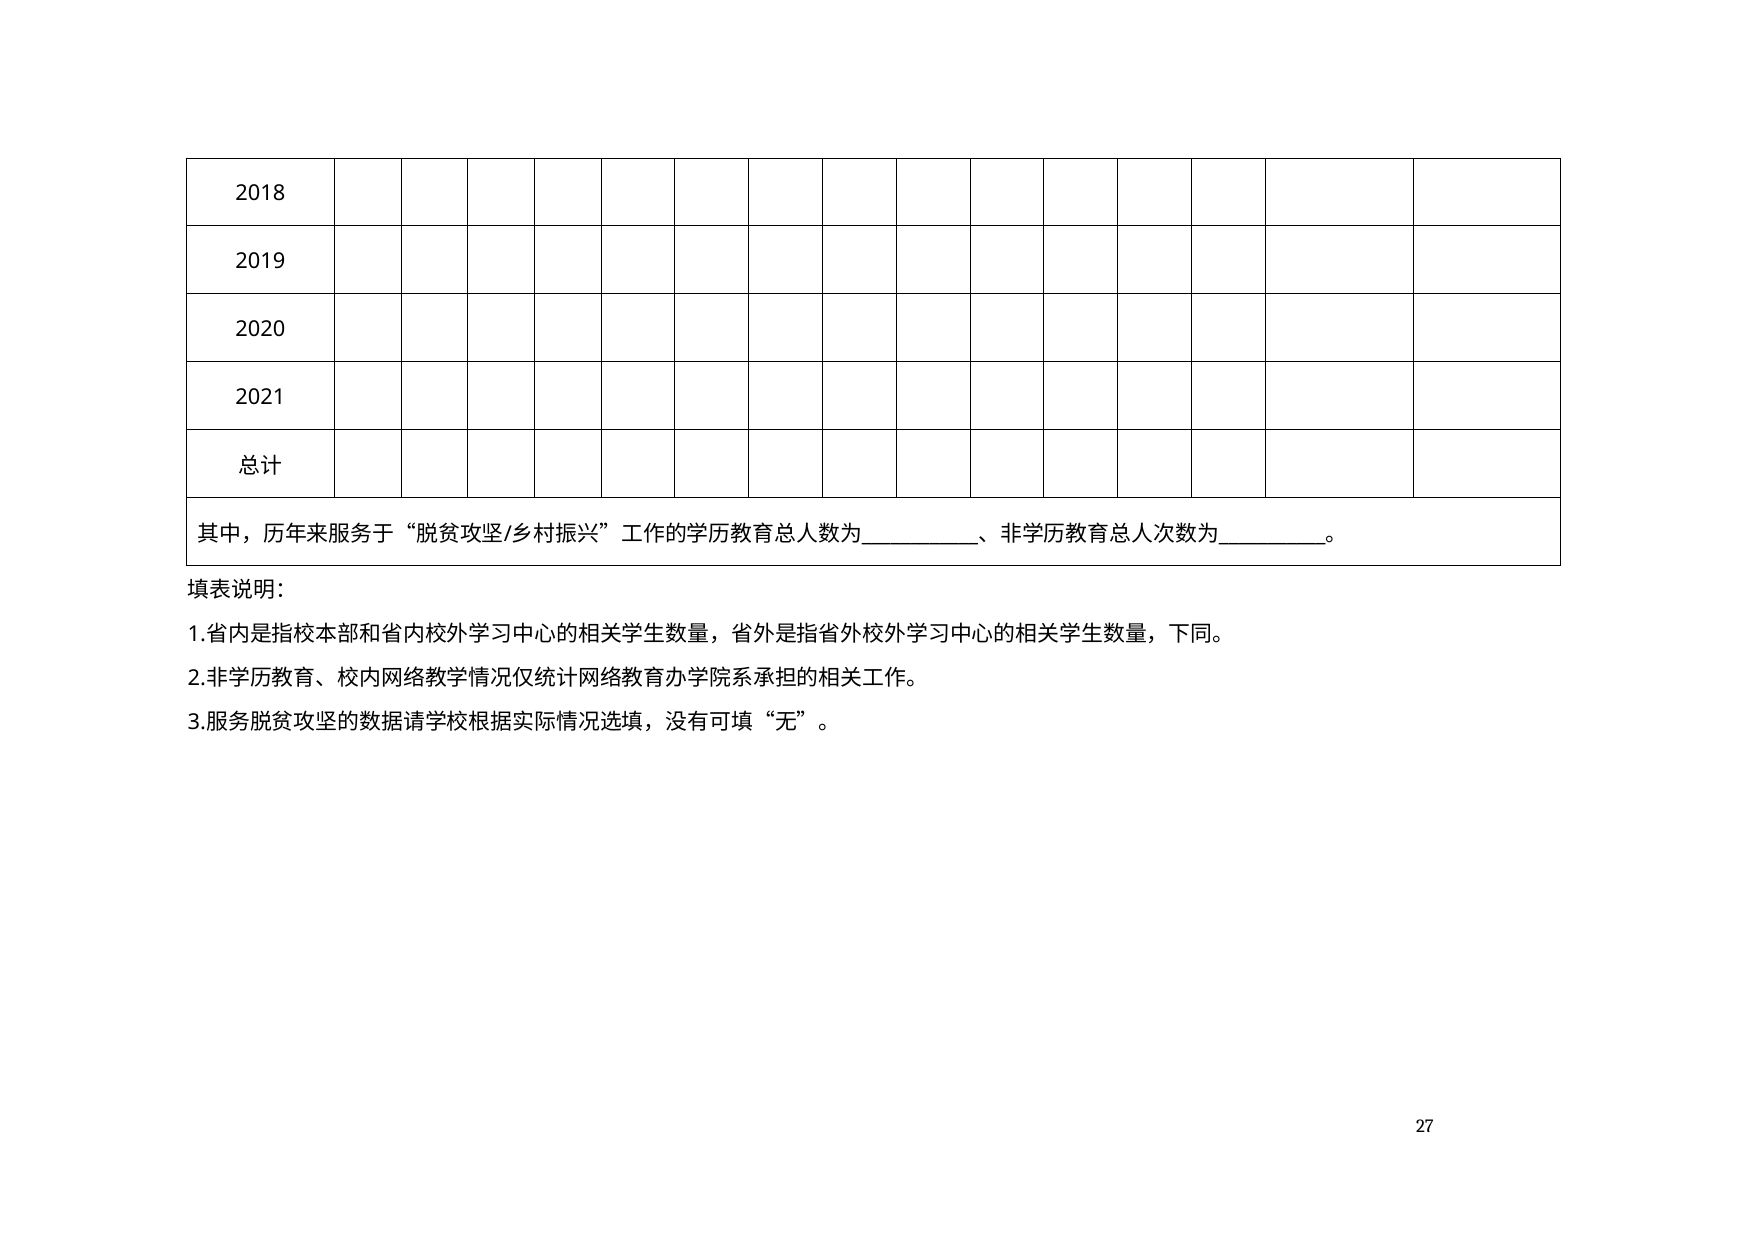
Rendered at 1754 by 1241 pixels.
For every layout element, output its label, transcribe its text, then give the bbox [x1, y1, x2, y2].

table_cell [971, 159, 1043, 225]
table_cell [402, 430, 467, 497]
table_cell [535, 294, 601, 361]
table_cell [675, 159, 748, 225]
table_cell 2019 [187, 226, 334, 293]
table_cell [1266, 226, 1413, 293]
table_cell [535, 362, 601, 429]
table_cell [1118, 226, 1191, 293]
table_cell 2018 [187, 159, 334, 225]
table_cell [468, 226, 534, 293]
table_cell [1414, 362, 1560, 429]
table_cell [897, 362, 970, 429]
table_cell [1266, 294, 1413, 361]
table_cell [971, 362, 1043, 429]
table_cell [1118, 430, 1191, 497]
table_cell 其中，历年来服务于“脱贫攻坚/乡村振兴”工作的学历教育总人数为____________、非学历教育总人次数为___________。 [187, 498, 1560, 565]
table_cell [1192, 159, 1265, 225]
table_cell [602, 362, 674, 429]
table_cell [602, 294, 674, 361]
table_cell [1414, 226, 1560, 293]
table_cell [602, 430, 674, 497]
table_cell [335, 294, 401, 361]
table_cell [675, 362, 748, 429]
table_cell [535, 159, 601, 225]
table_cell [897, 226, 970, 293]
table_cell [823, 362, 896, 429]
table_cell [1414, 430, 1560, 497]
table_cell [749, 430, 822, 497]
table_cell [1266, 362, 1413, 429]
table_cell [675, 430, 748, 497]
table_cell [468, 294, 534, 361]
table_cell [1192, 430, 1265, 497]
table_cell [971, 430, 1043, 497]
table_cell [602, 159, 674, 225]
table_cell [335, 226, 401, 293]
table_cell [1044, 294, 1117, 361]
table_cell [402, 159, 467, 225]
table_cell [1044, 159, 1117, 225]
table_cell 2021 [187, 362, 334, 429]
table_cell [1266, 159, 1413, 225]
text 1.省内是指校本部和省内校外学习中心的相关学生数量，省外是指省外校外学习中心的相关学生数量，下同。 [187, 610, 1566, 654]
table_cell [675, 226, 748, 293]
table_cell [1118, 362, 1191, 429]
table_cell [971, 294, 1043, 361]
table_cell [335, 159, 401, 225]
table_cell [468, 159, 534, 225]
table_cell [402, 294, 467, 361]
table_cell [749, 159, 822, 225]
table_cell [1192, 294, 1265, 361]
table_cell [1192, 226, 1265, 293]
table_cell [468, 430, 534, 497]
table_cell [468, 362, 534, 429]
table_cell [1118, 159, 1191, 225]
table_cell [335, 362, 401, 429]
table_cell [1118, 294, 1191, 361]
table_cell [1044, 362, 1117, 429]
table_cell 2020 [187, 294, 334, 361]
table_cell [535, 430, 601, 497]
table_cell [897, 159, 970, 225]
table_cell [402, 362, 467, 429]
table_cell [1266, 430, 1413, 497]
table_cell 总计 [187, 430, 334, 497]
table_cell [675, 294, 748, 361]
table_cell [749, 226, 822, 293]
table_cell [335, 430, 401, 497]
table_cell [823, 430, 896, 497]
table_cell [897, 294, 970, 361]
table_cell [823, 226, 896, 293]
table_cell [971, 226, 1043, 293]
table_cell [897, 430, 970, 497]
text 填表说明： [187, 566, 1566, 610]
table_cell [1044, 226, 1117, 293]
table_cell [402, 226, 467, 293]
text 2.非学历教育、校内网络教学情况仅统计网络教育办学院系承担的相关工作。 3.服务脱贫攻坚的数据请学校根据实际情况选填，没有可填“无”。 [187, 654, 1566, 742]
table_cell [1414, 294, 1560, 361]
table_cell [1192, 362, 1265, 429]
table_cell [602, 226, 674, 293]
table_cell [535, 226, 601, 293]
table_cell [1044, 430, 1117, 497]
table_cell [749, 294, 822, 361]
table_cell [749, 362, 822, 429]
table_cell [1414, 159, 1560, 225]
table_cell [823, 159, 896, 225]
table_cell [823, 294, 896, 361]
